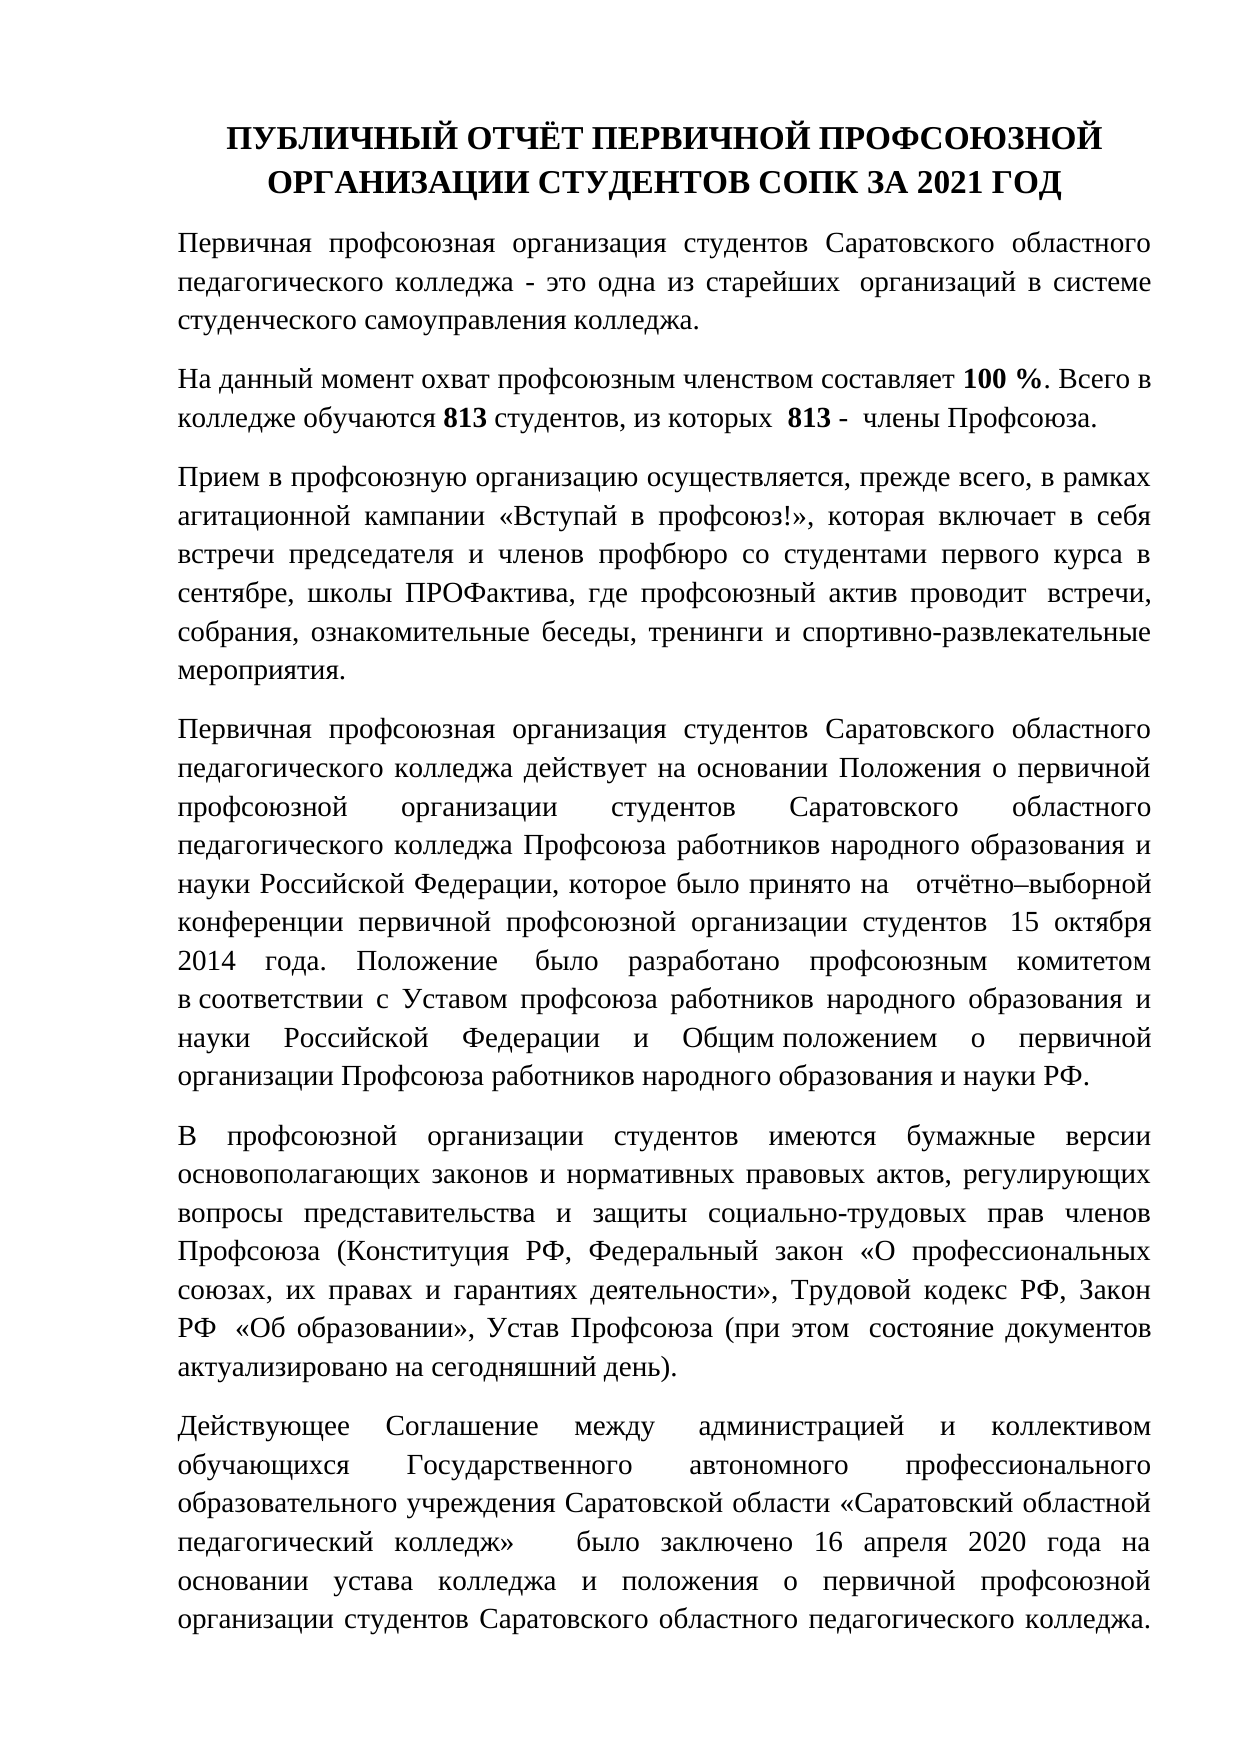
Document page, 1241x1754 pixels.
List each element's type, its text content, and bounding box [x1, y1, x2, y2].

text Первичная профсоюзная организация студентов Саратовского областного педагогического колледжа - это одна из старейших организаций в системе студенческого самоуправления колледжа. [177, 225, 1152, 336]
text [177, 1408, 1152, 1635]
table_header ПУБЛИЧНЫЙ ОТЧЁТ ПЕРВИЧНОЙ ПРОФСОЮЗНОЙ ОРГАНИЗАЦИИ СТУДЕНТОВ СОПК ЗА 2021 ГОД [177, 118, 1152, 225]
text В профсоюзной организации студентов имеются бумажные версии основополагающих законов и нормативных правовых актов, регулирующих вопросы представительства и защиты социально-трудовых прав членов Профсоюза (Конституция РФ, Федеральный закон «О профессиональных союзах, их правах и гарантиях деятельности», Трудовой кодекс РФ, Закон РФ «Об образовании», Устав Профсоюза (при этом состояние документов актуализировано на сегодняшний день). [177, 1118, 1152, 1383]
text На данный момент охват профсоюзным членством составляет 100 %. Всего в колледже обучаются 813 студентов, из которых 813 - члены Профсоюза. [177, 362, 1152, 434]
text Первичная профсоюзная организация студентов Саратовского областного педагогического колледжа действует на основании Положения о первичной профсоюзной организации студентов Саратовского областного педагогического колледжа Профсоюза работников народного образования и науки Российской Федерации, которое было принято на отчётно–выборной конференции первичной профсоюзной организации студентов 15 октября 2014 года. Положение было разработано профсоюзным комитетом в соответствии с Уставом профсоюза работников народного образования и науки Российской Федерации и Общим положением о первичной организации Профсоюза работников народного образования и науки РФ. [177, 712, 1152, 1092]
text Прием в профсоюзную организацию осуществляется, прежде всего, в рамках агитационной кампании «Вступай в профсоюз!», которая включает в себя встречи председателя и членов профбюро со студентами первого курса в сентябре, школы ПРОФактива, где профсоюзный актив проводит встречи, собрания, ознакомительные беседы, тренинги и спортивно-развлекательные мероприятия. [177, 459, 1152, 686]
